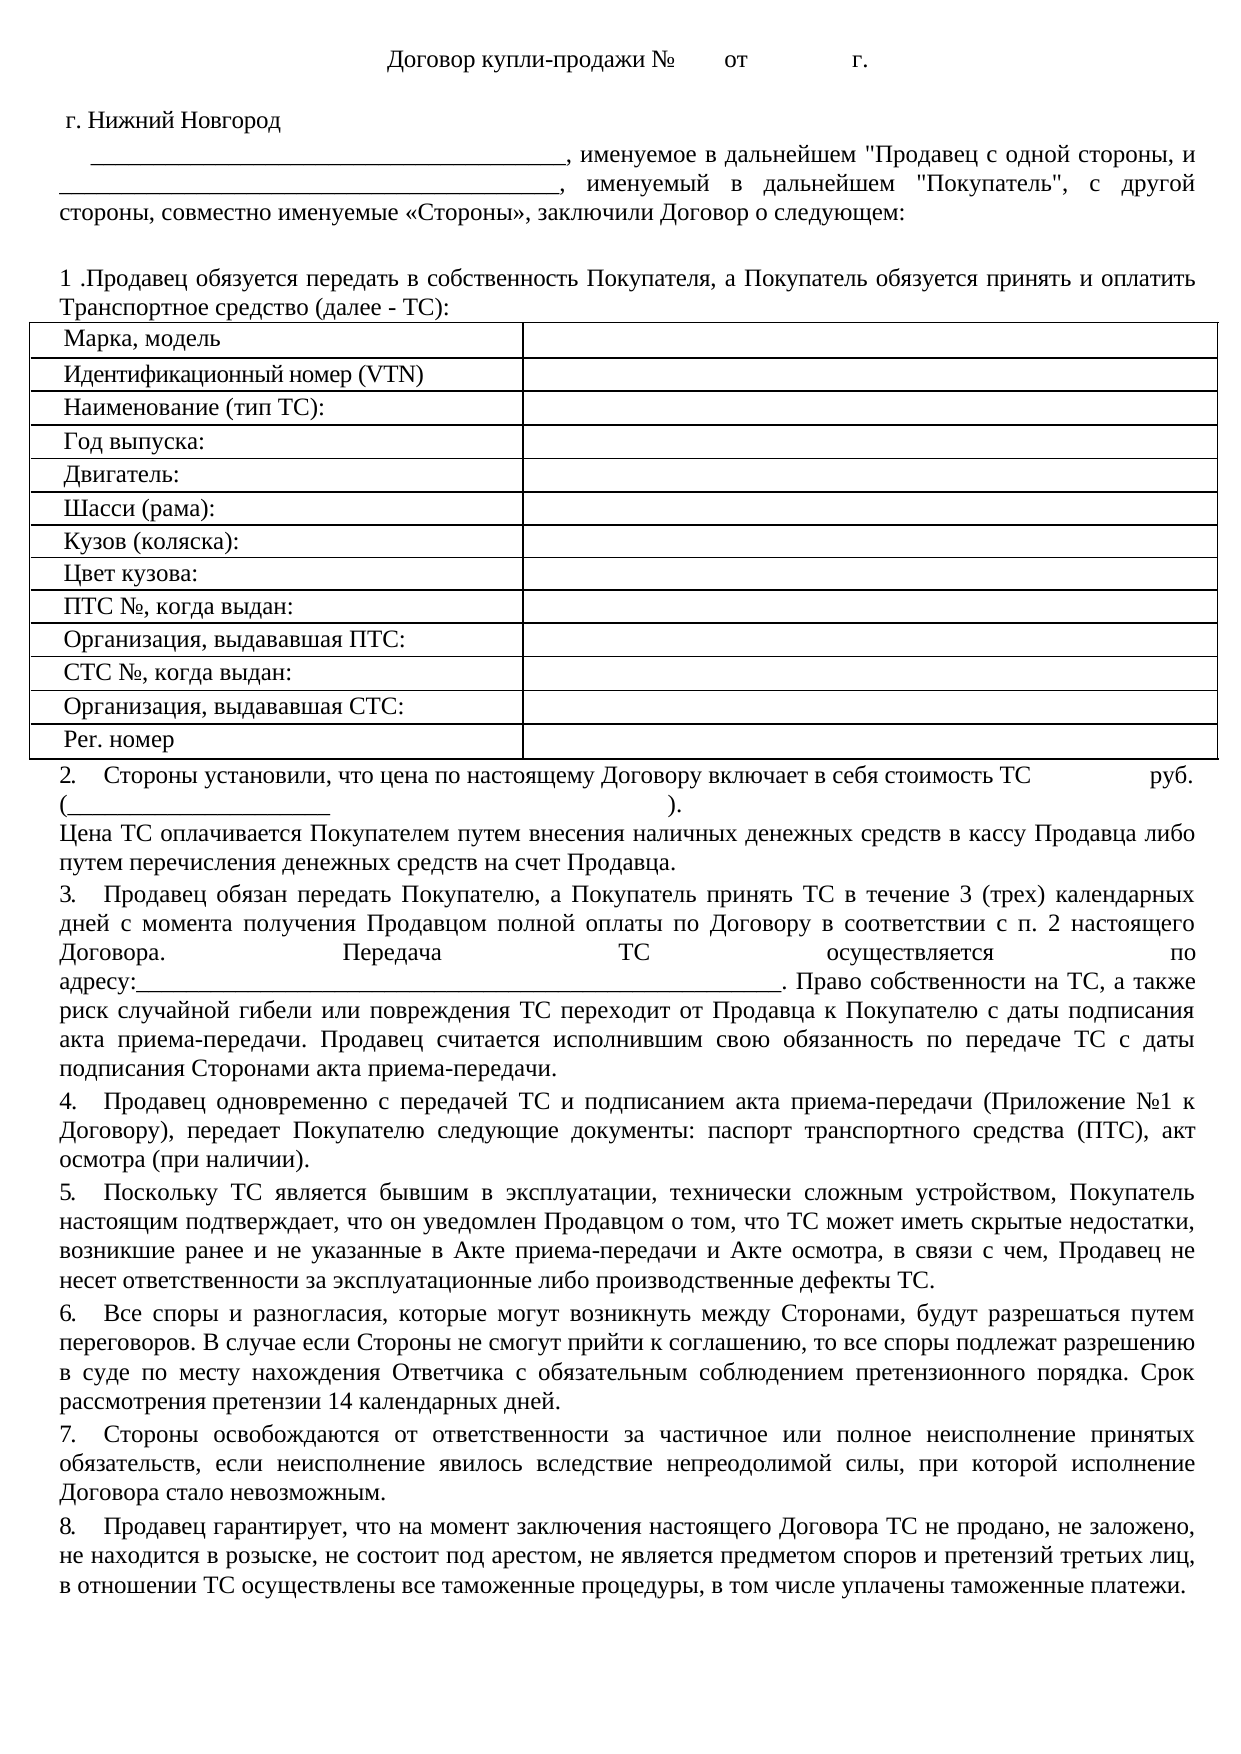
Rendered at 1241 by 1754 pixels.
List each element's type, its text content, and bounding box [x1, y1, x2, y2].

text Договор купли-продажи № от г. [59, 44, 1196, 73]
table_cell Цвет кузова: [30, 558, 522, 589]
list Продавец одновременно с передачей ТС и подписанием акта приема-передачи (Приложение №1 к Договору), передает Покупателю следующие документы: паспорт транспортного средства (ПТС), акт осмотра (при наличии). [59, 1086, 1196, 1173]
table_cell Идентификационный номер (VTN) [30, 358, 522, 390]
table_cell Организация, выдававшая СТС: [30, 691, 522, 723]
list Продавец гарантирует, что на момент заключения настоящего Договора ТС не продано, не заложено, не находится в розыске, не состоит под арестом, не является предметом споров и претензий третьих лиц, в отношении ТС осуществлены все таможенные процедуры, в том числе уплачены таможенные платежи. [59, 1511, 1196, 1599]
table_header [524, 323, 1217, 357]
table_cell Организация, выдававшая ПТС: [30, 623, 522, 656]
table_header Марка, модель [30, 323, 522, 357]
text 2. Стороны установили, что цена по настоящему Договору включает в себя стоимость ТС руб. (_____________________ ). [59, 760, 1196, 818]
table_cell [524, 691, 1217, 723]
table_cell [524, 359, 1217, 390]
table_cell [524, 591, 1217, 622]
list Все споры и разногласия, которые могут возникнуть между Сторонами, будут разрешаться путем переговоров. В случае если Стороны не смогут прийти к соглашению, то все споры подлежат разрешению в суде по месту нахождения Ответчика с обязательным соблюдением претензионного порядка. Срок рассмотрения претензии 14 календарных дней. [59, 1298, 1196, 1416]
list Поскольку ТС является бывшим в эксплуатации, технически сложным устройством, Покупатель настоящим подтверждает, что он уведомлен Продавцом о том, что ТС может иметь скрытые недостатки, возникшие ранее и не указанные в Акте приема-передачи и Акте осмотра, в связи с чем, Продавец не несет ответственности за эксплуатационные либо производственные дефекты ТС. [59, 1176, 1196, 1294]
table_cell [524, 624, 1217, 656]
table_cell Двигатель: [30, 459, 522, 491]
text 1 .Продавец обязуется передать в собственность Покупателя, а Покупатель обязуется принять и оплатить Транспортное средство (далее - ТС): [59, 263, 1196, 321]
table_cell ПТС №, когда выдан: [30, 590, 522, 622]
table_cell Наименование (тип ТС): [30, 391, 522, 424]
table_cell [524, 392, 1217, 424]
text ______________________________________, именуемое в дальнейшем "Продавец с одной стороны, и ________________________________________, именуемый в дальнейшем "Покупатель", с другой стороны, совместно именуемые «Стороны», заключили Договор о следующем: [59, 139, 1196, 226]
list Стороны освобождаются от ответственности за частичное или полное неисполнение принятых обязательств, если неисполнение явилось вследствие непреодолимой силы, при которой исполнение Договора стало невозможным. [59, 1420, 1196, 1507]
table_cell [524, 526, 1217, 557]
list Продавец обязан передать Покупателю, а Покупатель принять ТС в течение 3 (трех) календарных дней с момента получения Продавцом полной оплаты по Договору в соответствии с п. 2 настоящего Договора. Передача ТС осуществляется по адресу:____________________________________________________. Право собственности на ТС, а также риск случайной гибели или повреждения ТС переходит от Продавца к Покупателю с даты подписания акта приема-передачи. Продавец считается исполнившим свою обязанность по передаче ТС с даты подписания Сторонами акта приема-передачи. [59, 880, 1196, 1082]
table_cell Кузов (коляска): [30, 525, 522, 557]
table_cell [524, 657, 1217, 690]
table_cell [524, 558, 1217, 589]
table_cell Per. номер [30, 724, 522, 758]
table_cell [524, 725, 1217, 758]
table_cell [524, 493, 1217, 524]
table_cell [524, 459, 1217, 491]
text Цена ТС оплачивается Покупателем путем внесения наличных денежных средств в кассу Продавца либо путем перечисления денежных средств на счет Продавца. [59, 818, 1196, 876]
table_cell [524, 426, 1217, 458]
text г. Нижний Новгород [65, 105, 281, 133]
table_cell СТС №, когда выдан: [30, 657, 522, 690]
table_cell Шасси (рама): [30, 492, 522, 524]
table_cell Год выпуска: [30, 425, 522, 458]
